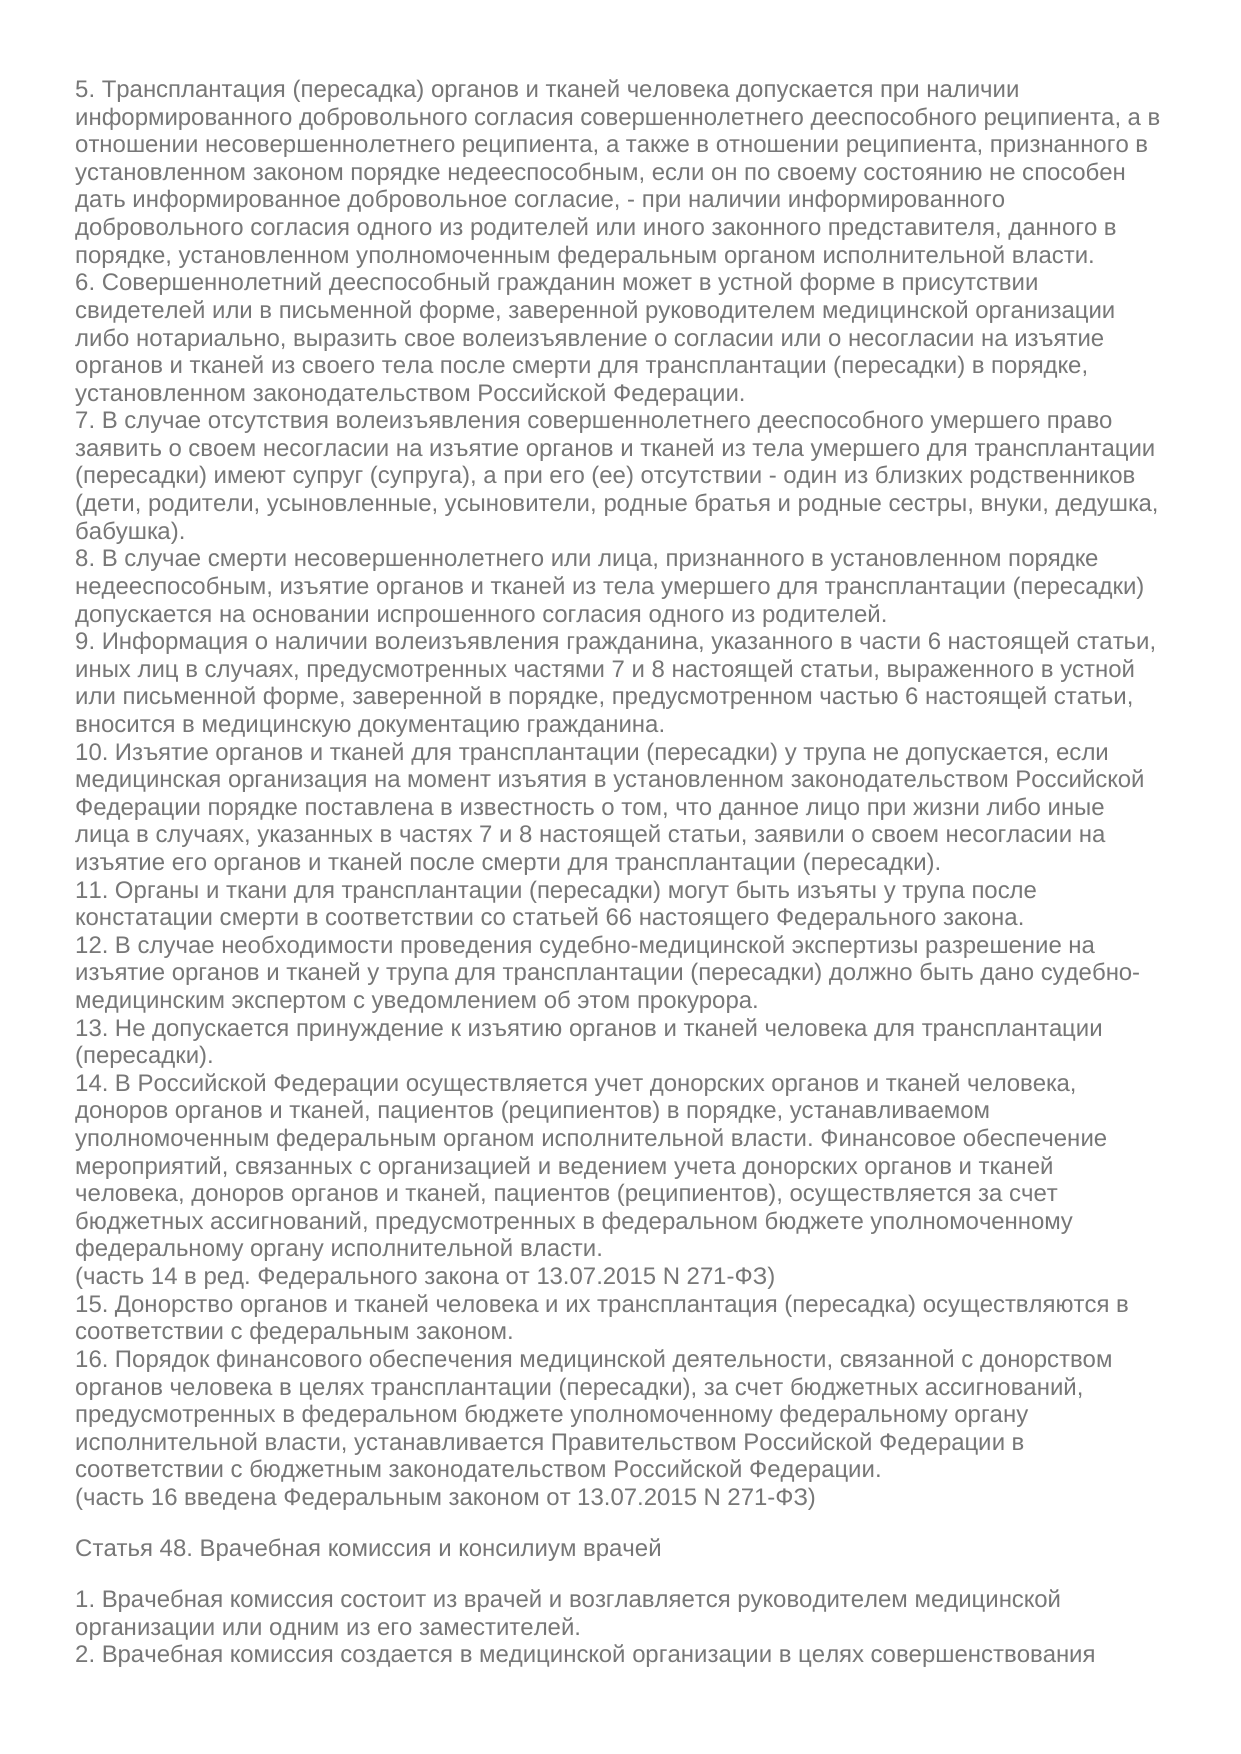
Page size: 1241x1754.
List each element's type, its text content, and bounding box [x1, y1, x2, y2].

text Статья 48. Врачебная комиссия и консилиум врачей [75, 1534, 1165, 1561]
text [75, 1585, 1165, 1668]
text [75, 75, 1165, 1510]
